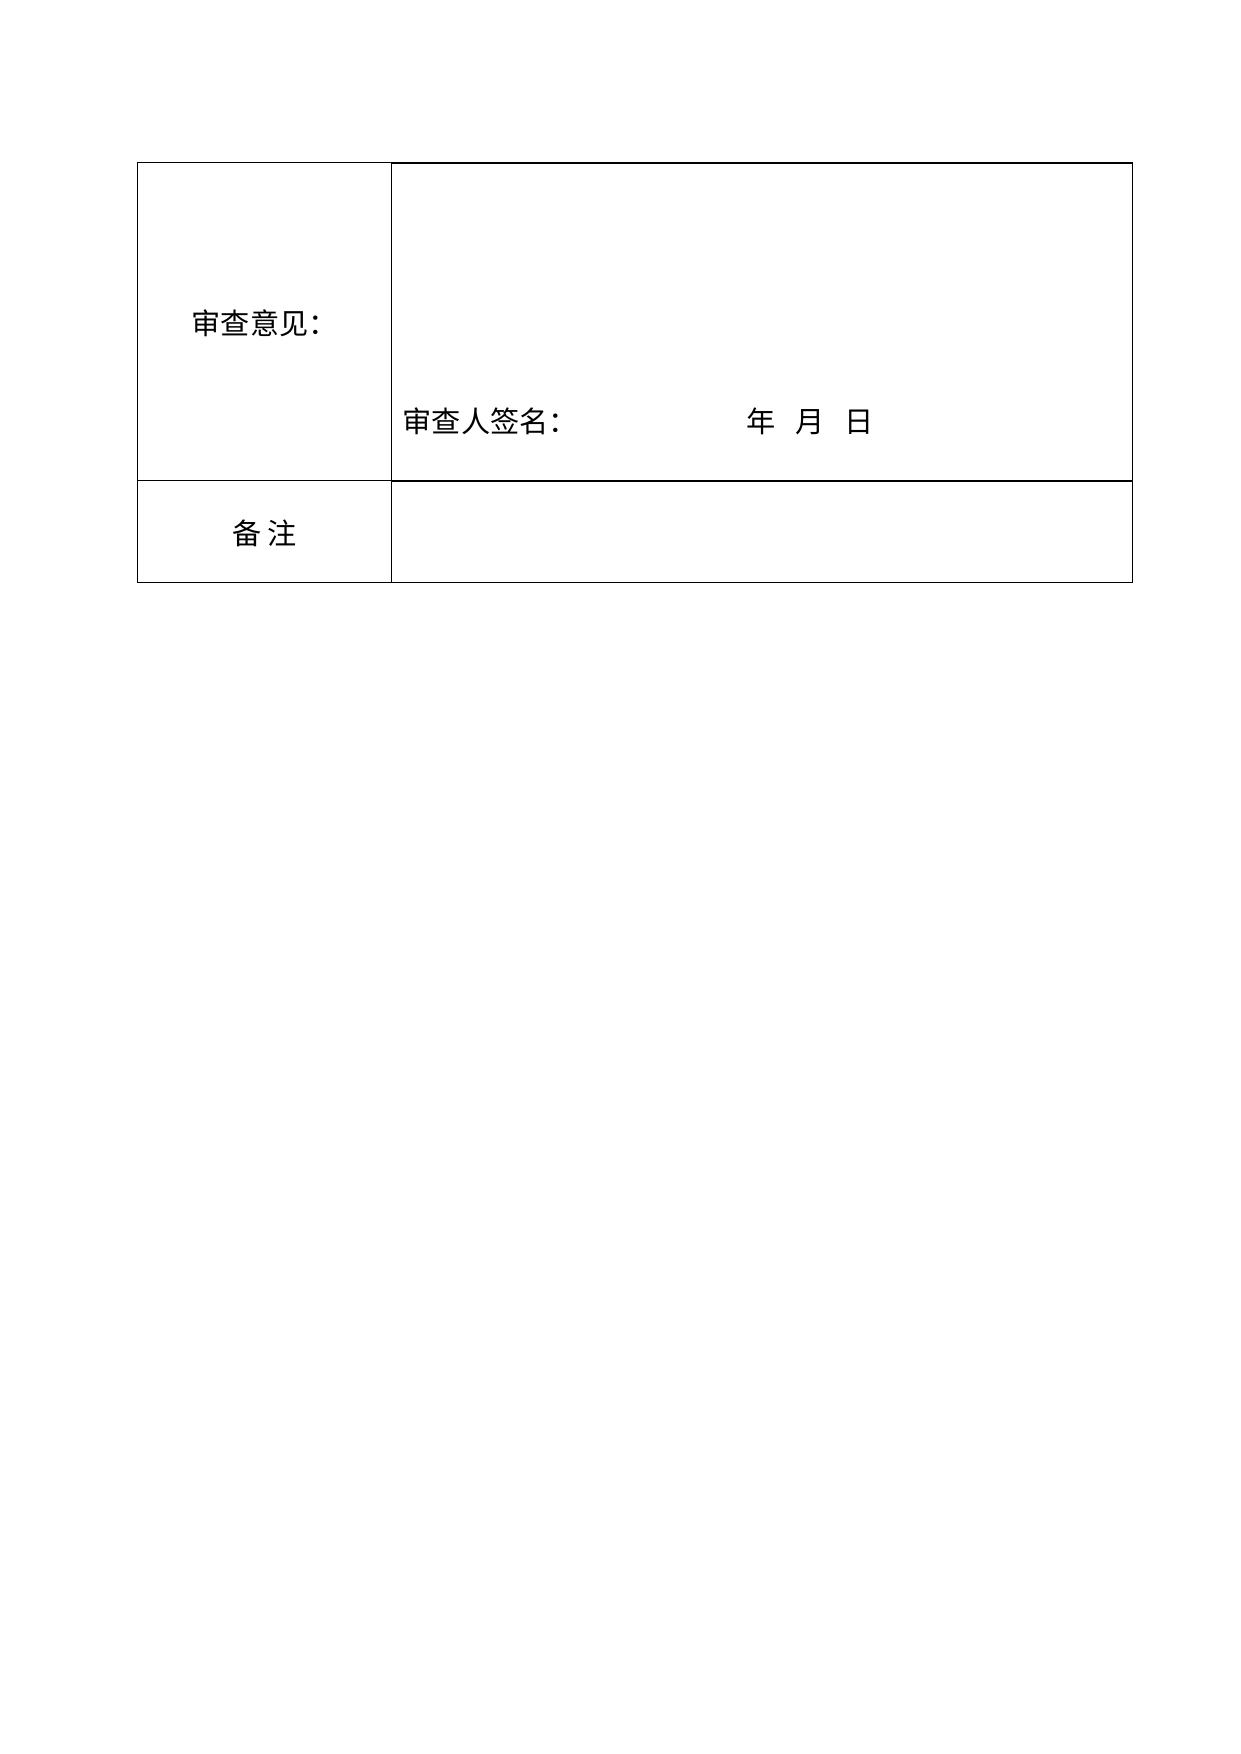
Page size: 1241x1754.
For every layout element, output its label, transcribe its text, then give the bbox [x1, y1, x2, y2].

table_cell [392, 482, 1132, 582]
table_cell 备 注 [138, 481, 391, 582]
table_cell 审查意见： [138, 163, 391, 480]
table_cell 审查人签名： 年 月 日 [392, 164, 1132, 480]
